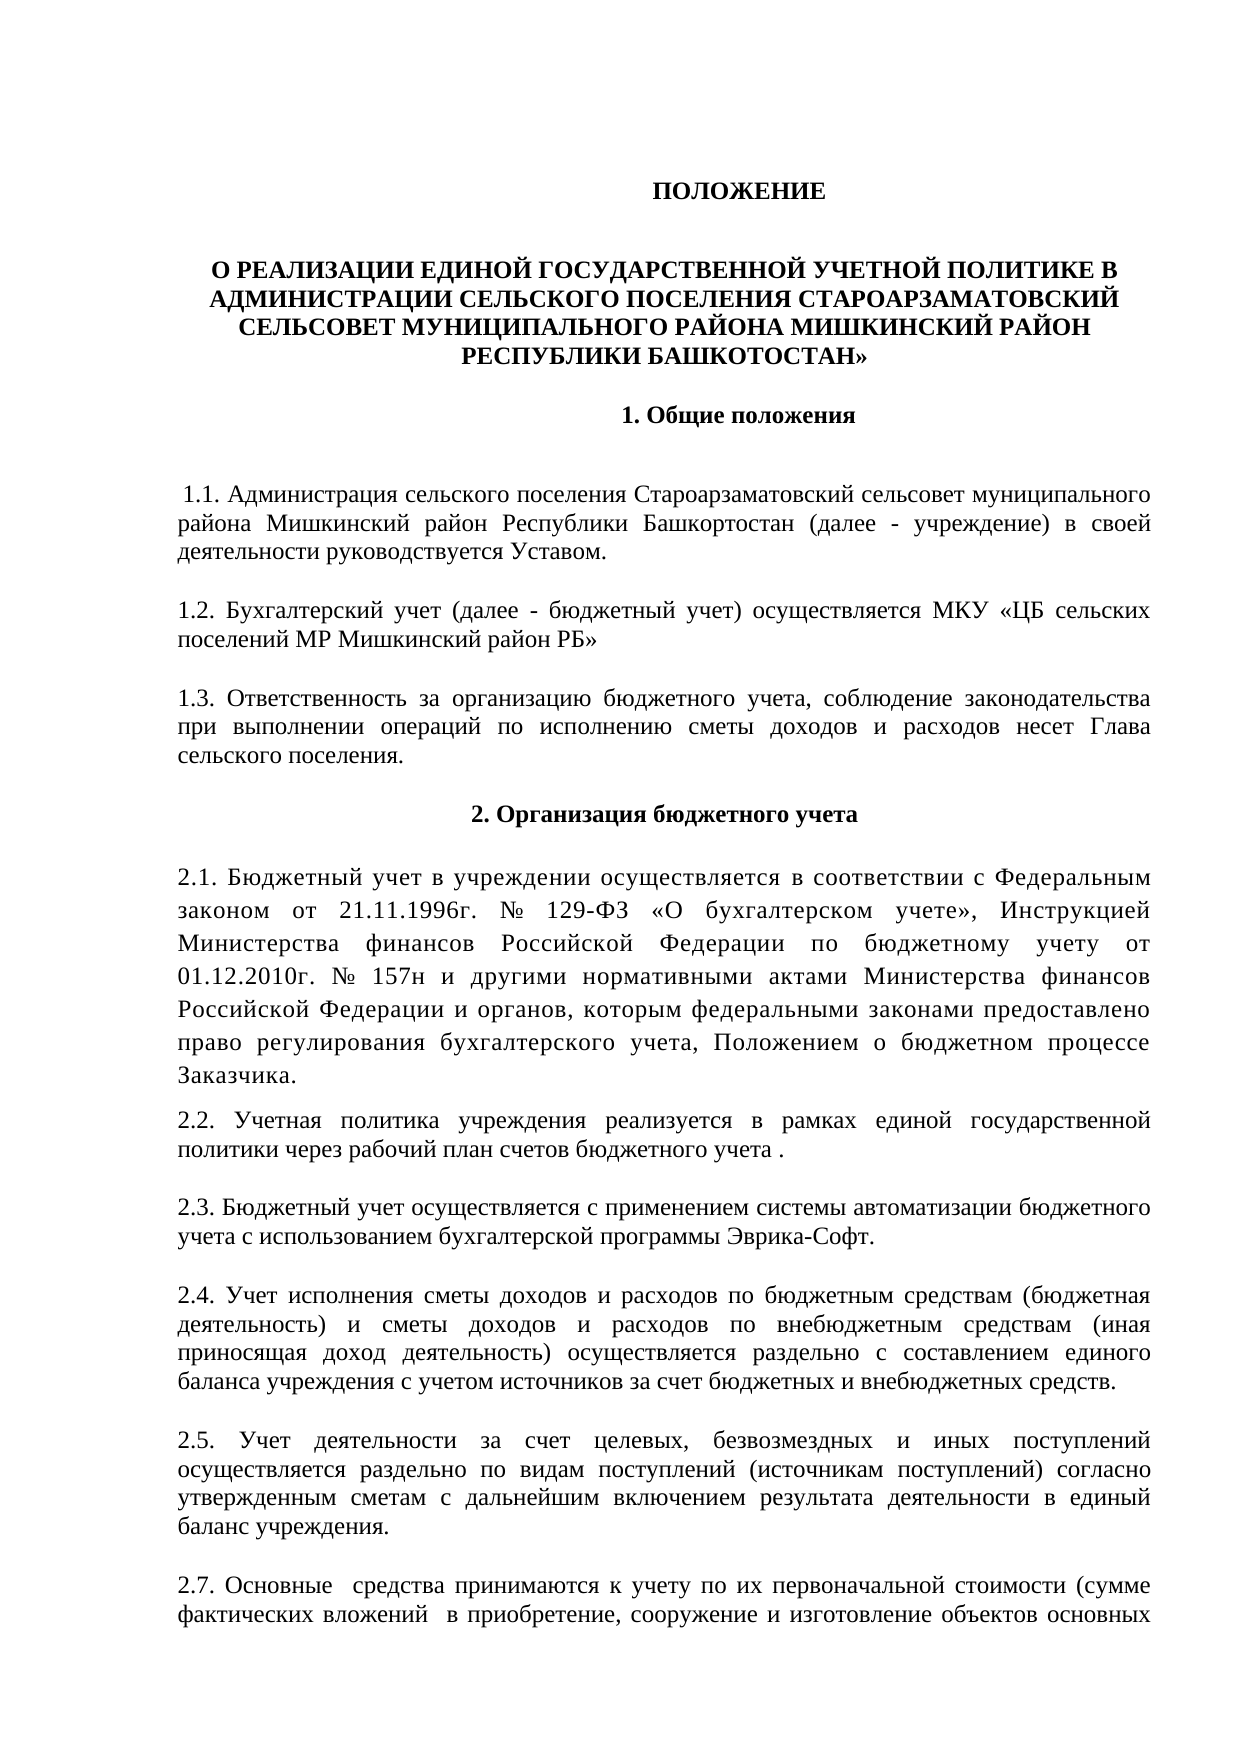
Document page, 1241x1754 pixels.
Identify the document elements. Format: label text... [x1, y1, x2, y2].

text 2.5. Учет деятельности за счет целевых, безвозмездных и иных поступлений осуществляется раздельно по видам поступлений (источникам поступлений) согласно утвержденным сметам с дальнейшим включением результата деятельности в единый баланс учреждения. [177, 1425, 1152, 1540]
text 2. Организация бюджетного учета [177, 799, 1152, 828]
text 2.4. Учет исполнения сметы доходов и расходов по бюджетным средствам (бюджетная деятельность) и сметы доходов и расходов по внебюджетным средствам (иная приносящая доход деятельность) осуществляется раздельно с составлением единого баланса учреждения с учетом источников за счет бюджетных и внебюджетных средств. [177, 1280, 1152, 1395]
text ПОЛОЖЕНИЕ [177, 176, 1152, 205]
text 1. Общие положения [102, 400, 1152, 429]
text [177, 1570, 1152, 1627]
text 2.1. Бюджетный учет в учреждении осуществляется в соответствии с Федеральным законом от 21.11.1996г. № 129-ФЗ «О бухгалтерском учете», Инструкцией Министерства финансов Российской Федерации по бюджетному учету от 01.12.2010г. № 157н и другими нормативными актами Министерства финансов Российской Федерации и органов, которым федеральными законами предоставлено право регулирования бухгалтерского учета, Положением о бюджетном процессе Заказчика. [177, 1056, 1152, 1090]
text О РЕАЛИЗАЦИИ ЕДИНОЙ ГОСУДАРСТВЕННОЙ УЧЕТНОЙ ПОЛИТИКЕ В АДМИНИСТРАЦИИ СЕЛЬСКОГО ПОСЕЛЕНИЯ СТАРОАРЗАМАТОВСКИЙ СЕЛЬСОВЕТ МУНИЦИПАЛЬНОГО РАЙОНА МИШКИНСКИЙ РАЙОН РЕСПУБЛИКИ БАШКОТОСТАН» [177, 255, 1152, 370]
text 1.3. Ответственность за организацию бюджетного учета, соблюдение законодательства при выполнении операций по исполнению сметы доходов и расходов несет Глава сельского поселения. [177, 683, 1152, 769]
text 2.3. Бюджетный учет осуществляется с применением системы автоматизации бюджетного учета с использованием бухгалтерской программы Эврика-Софт. [177, 1192, 1152, 1250]
text 1.1. Администрация сельского поселения Староарзаматовский сельсовет муниципального района Мишкинский район Республики Башкортостан (далее - учреждение) в своей деятельности руководствуется Уставом. [102, 479, 1152, 565]
text 2.2. Учетная политика учреждения реализуется в рамках единой государственной политики через рабочий план счетов бюджетного учета . [177, 1105, 1152, 1162]
text 1.2. Бухгалтерский учет (далее - бюджетный учет) осуществляется МКУ «ЦБ сельских поселений МР Мишкинский район РБ» [177, 595, 1152, 653]
